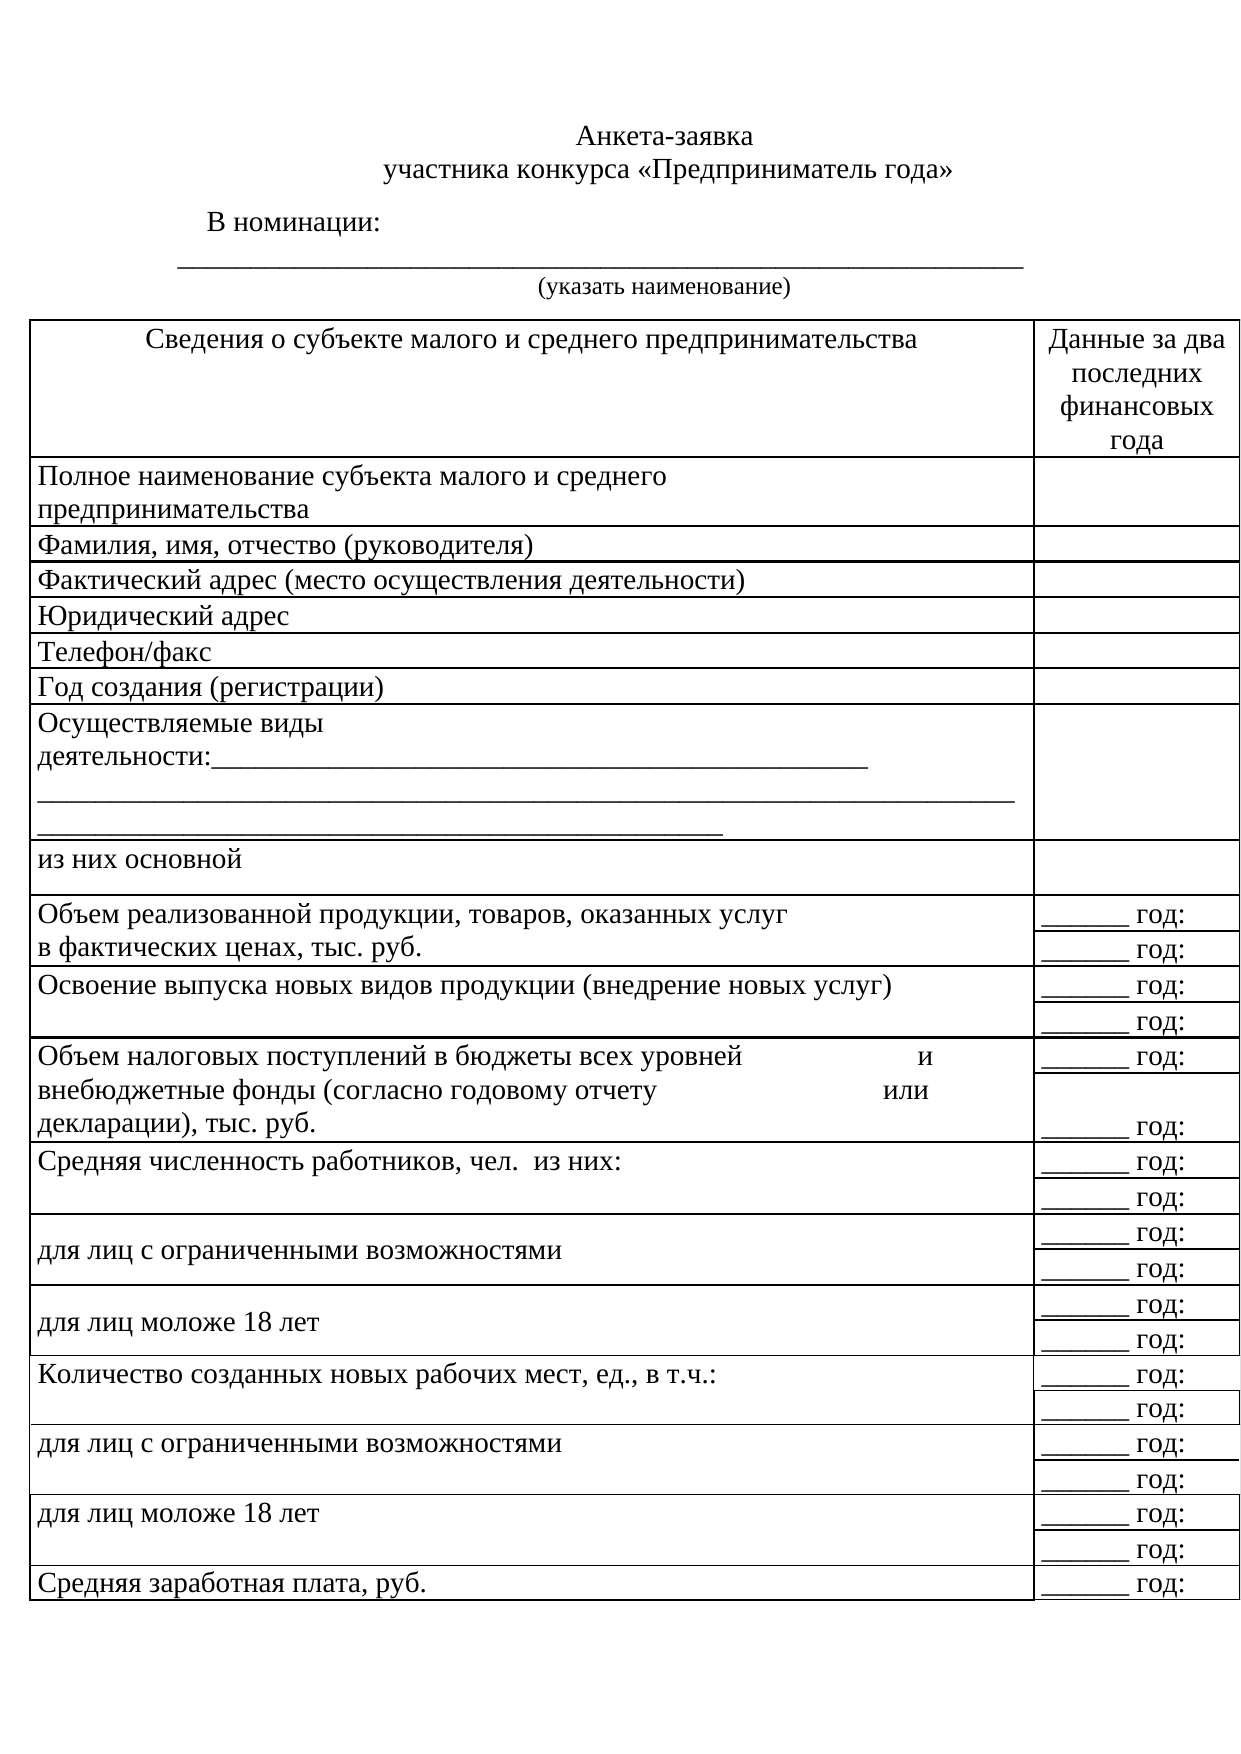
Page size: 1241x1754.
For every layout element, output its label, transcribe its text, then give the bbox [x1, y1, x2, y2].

table_cell ______ год: [1035, 932, 1239, 965]
text (указать наименование) [177, 271, 1152, 300]
table_cell [1035, 598, 1239, 632]
table_cell ______ год: [1035, 1179, 1239, 1212]
table_cell Фамилия, имя, отчество (руководителя) [31, 527, 1033, 560]
table_cell Юридический адрес [31, 598, 1033, 632]
table_cell ______ год: [1035, 1566, 1239, 1599]
table_cell [1035, 841, 1239, 894]
table_cell Год создания (регистрации) [31, 669, 1033, 703]
table_cell [1035, 527, 1239, 560]
table_cell Объем налоговых поступлений в бюджеты всех уровней и внебюджетные фонды (согласно годовому отчету или декларации), тыс. руб. [31, 1039, 1033, 1141]
table_cell ______ год: [1035, 1425, 1240, 1459]
table_header Сведения о субъекте малого и среднего предпринимательства [31, 321, 1033, 456]
table_cell для лиц моложе 18 лет [31, 1495, 1033, 1564]
table_cell ______ год: [1035, 1495, 1239, 1529]
table_cell ______ год: [1034, 1356, 1240, 1389]
table_cell Количество созданных новых рабочих мест, ед., в т.ч.: [30, 1356, 1033, 1424]
table_cell для лиц моложе 18 лет [31, 1286, 1033, 1355]
table_cell Осуществляемые виды деятельности:_____________________________________________ __________________________________________________________________________________________________________________ [31, 705, 1033, 839]
table_cell ______ год: [1035, 1250, 1239, 1284]
table_cell [1035, 634, 1239, 667]
text В номинации: __________________________________________________________ [177, 204, 1152, 271]
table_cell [31, 1566, 1033, 1599]
table_cell ______ год: [1035, 1321, 1239, 1355]
table_cell Полное наименование субъекта малого и среднего предпринимательства [31, 458, 1033, 525]
table_cell [1035, 458, 1239, 525]
table_cell ______ год: [1035, 1286, 1239, 1319]
table_cell Объем реализованной продукции, товаров, оказанных услуг в фактических ценах, тыс. руб. [31, 896, 1033, 965]
table_cell для лиц с ограниченными возможностями [31, 1215, 1033, 1284]
table_cell для лиц с ограниченными возможностями [30, 1424, 1033, 1494]
table_cell ______ год: [1035, 1074, 1239, 1141]
text участника конкурса «Предприниматель года» [177, 152, 1152, 185]
table_cell ______ год: [1035, 967, 1239, 1001]
table_cell ______ год: [1035, 1215, 1239, 1248]
table_cell ______ год: [1035, 896, 1239, 929]
text Анкета-заявка [177, 118, 1152, 152]
table_cell [1035, 563, 1239, 596]
table_cell Телефон/факс [31, 634, 1033, 667]
table_cell ______ год: [1035, 1143, 1239, 1177]
table_cell [1035, 705, 1239, 839]
table_cell ______ год: [1035, 1459, 1240, 1494]
table_cell Фактический адрес (место осуществления деятельности) [31, 563, 1033, 596]
table_cell Освоение выпуска новых видов продукции (внедрение новых услуг) [31, 967, 1033, 1036]
table_cell ______ год: [1035, 1391, 1239, 1424]
table_cell Средняя численность работников, чел. из них: [31, 1143, 1033, 1212]
table_cell [1035, 669, 1239, 703]
table_header Данные за два последних финансовых года [1035, 321, 1239, 456]
table_cell ______ год: [1035, 1039, 1239, 1072]
table_cell ______ год: [1035, 1003, 1239, 1036]
table_cell из них основной [31, 841, 1033, 894]
table_cell ______ год: [1035, 1531, 1239, 1564]
